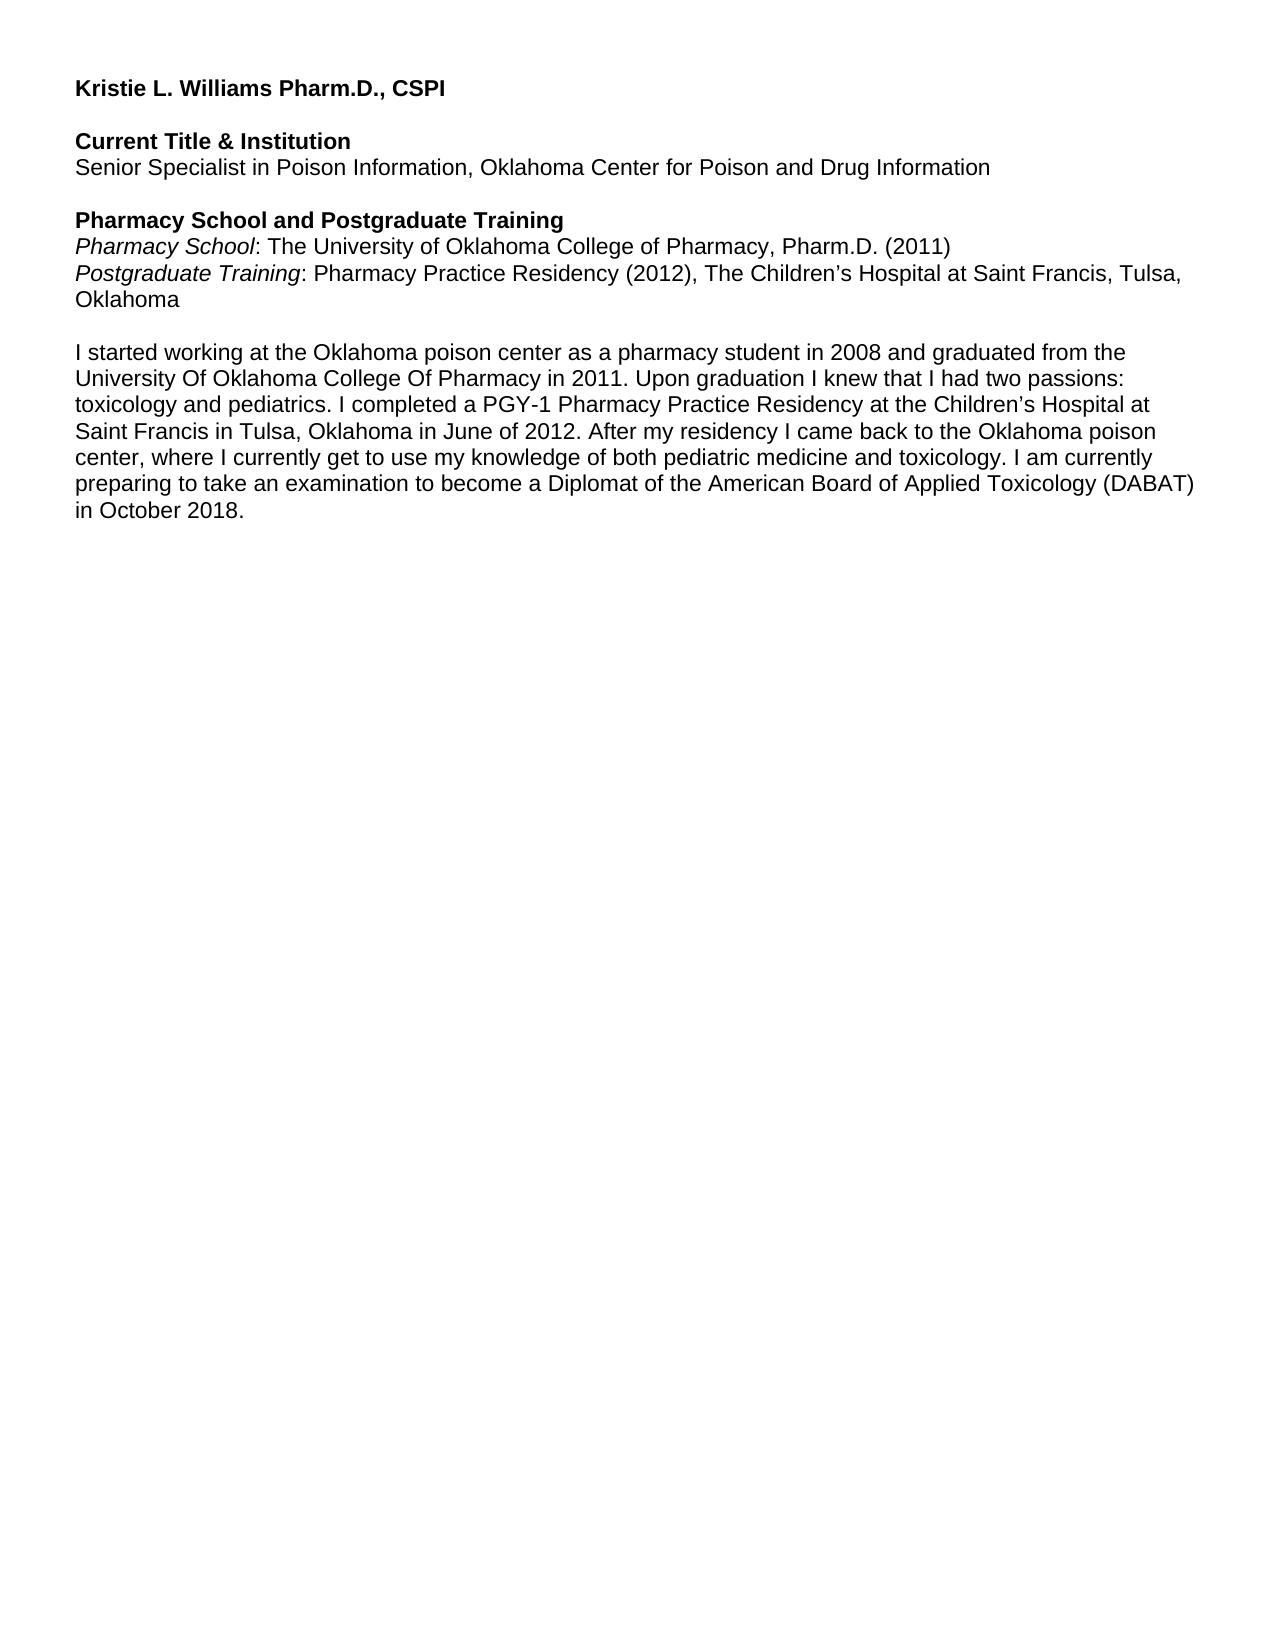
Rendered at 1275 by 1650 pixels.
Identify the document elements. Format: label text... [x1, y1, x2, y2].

text Pharmacy School: The University of Oklahoma College of Pharmacy, Pharm.D. (2011) [75, 233, 1200, 259]
text Postgraduate Training: Pharmacy Practice Residency (2012), The Children’s Hospital at Saint Francis, Tulsa, Oklahoma [75, 259, 1200, 312]
text Current Title & Institution [75, 128, 1200, 154]
text Pharmacy School and Postgraduate Training [75, 207, 1200, 233]
text Kristie L. Williams Pharm.D., CSPI [75, 75, 1200, 101]
text I started working at the Oklahoma poison center as a pharmacy student in 2008 and graduated from the University Of Oklahoma College Of Pharmacy in 2011. Upon graduation I knew that I had two passions: toxicology and pediatrics. I completed a PGY-1 Pharmacy Practice Residency at the Children’s Hospital at Saint Francis in Tulsa, Oklahoma in June of 2012. After my residency I came back to the Oklahoma poison center, where I currently get to use my knowledge of both pediatric medicine and toxicology. I am currently preparing to take an examination to become a Diplomat of the American Board of Applied Toxicology (DABAT) in October 2018. [75, 338, 1200, 523]
text Senior Specialist in Poison Information, Oklahoma Center for Poison and Drug Information [75, 154, 1200, 180]
